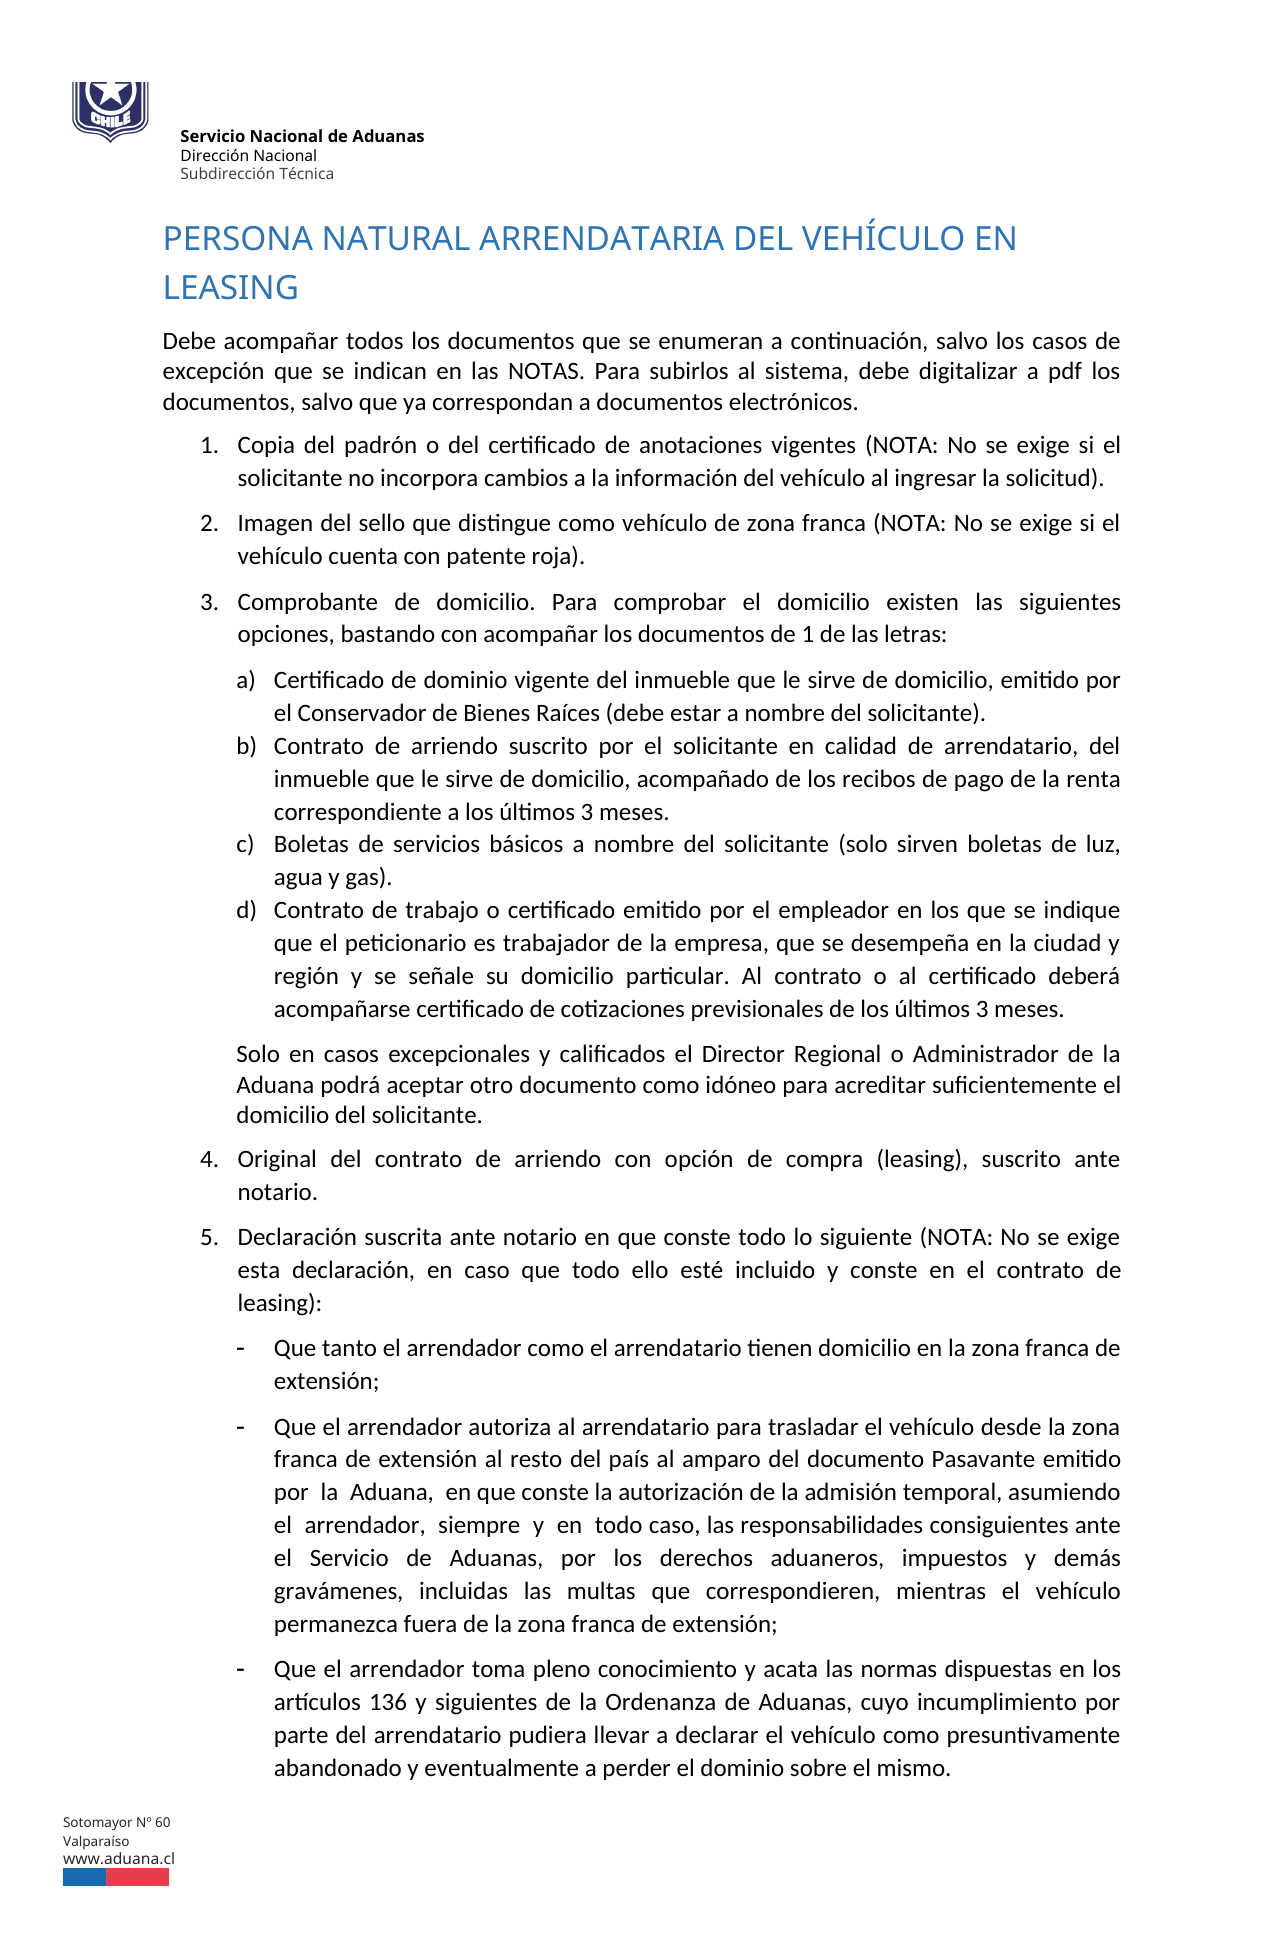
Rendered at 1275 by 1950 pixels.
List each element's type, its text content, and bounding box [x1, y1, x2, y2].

list Que tanto el arrendador como el arrendatario tienen domicilio en la zona franca de extensión; [236, 1332, 1122, 1396]
list Declaración suscrita ante notario en que conste todo lo siguiente (NOTA: No se exige esta declaración, en caso que todo ello esté incluido y conste en el contrato de leasing): [200, 1221, 1122, 1317]
list Contrato de arriendo suscrito por el solicitante en calidad de arrendatario, del inmueble que le sirve de domicilio, acompañado de los recibos de pago de la renta correspondiente a los últimos 3 meses. [236, 730, 1122, 826]
list Certificado de dominio vigente del inmueble que le sirve de domicilio, emitido por el Conservador de Bienes Raíces (debe estar a nombre del solicitante). [236, 664, 1122, 727]
text Solo en casos excepcionales y calificados el Director Regional o Administrador de la Aduana podrá aceptar otro documento como idóneo para acreditar suficientemente el domicilio del solicitante. [236, 1039, 1122, 1130]
list Original del contrato de arriendo con opción de compra (leasing), suscrito ante notario. [200, 1143, 1122, 1206]
list Comprobante de domicilio. Para comprobar el domicilio existen las siguientes opciones, bastando con acompañar los documentos de 1 de las letras: [200, 586, 1122, 649]
list Copia del padrón o del certificado de anotaciones vigentes (NOTA: No se exige si el solicitante no incorpora cambios a la información del vehículo al ingresar la solicitud). [200, 429, 1122, 492]
list Que el arrendador autoriza al arrendatario para trasladar el vehículo desde la zona franca de extensión al resto del país al amparo del documento Pasavante emitido por la Aduana, en que conste la autorización de la admisión temporal, asumiendo el arrendador, siempre y en todo caso, las responsabilidades consiguientes ante el Servicio de Aduanas, por los derechos aduaneros, impuestos y demás gravámenes, incluidas las multas que correspondieren, mientras el vehículo permanezca fuera de la zona franca de extensión; [236, 1411, 1122, 1639]
list Imagen del sello que distingue como vehículo de zona franca (NOTA: No se exige si el vehículo cuenta con patente roja). [200, 507, 1122, 571]
list Que el arrendador toma pleno conocimiento y acata las normas dispuestas en los artículos 136 y siguientes de la Ordenanza de Aduanas, cuyo incumplimiento por parte del arrendatario pudiera llevar a declarar el vehículo como presuntivamente abandonado y eventualmente a perder el dominio sobre el mismo. [236, 1653, 1122, 1783]
list Boletas de servicios básicos a nombre del solicitante (solo sirven boletas de luz, agua y gas). [236, 829, 1122, 892]
text Debe acompañar todos los documentos que se enumeran a continuación, salvo los casos de excepción que se indican en las NOTAS. Para subirlos al sistema, debe digitalizar a pdf los documentos, salvo que ya correspondan a documentos electrónicos. [162, 325, 1122, 417]
list Contrato de trabajo o certificado emitido por el empleador en los que se indique que el peticionario es trabajador de la empresa, que se desempeña en la ciudad y región y se señale su domicilio particular. Al contrato o al certificado deberá acompañarse certificado de cotizaciones previsionales de los últimos 3 meses. [236, 894, 1122, 1024]
picture [62, 1868, 170, 1886]
subtitle PERSONA NATURAL ARRENDATARIA DEL VEHÍCULO EN LEASING [162, 214, 1122, 309]
picture [58, 82, 163, 147]
